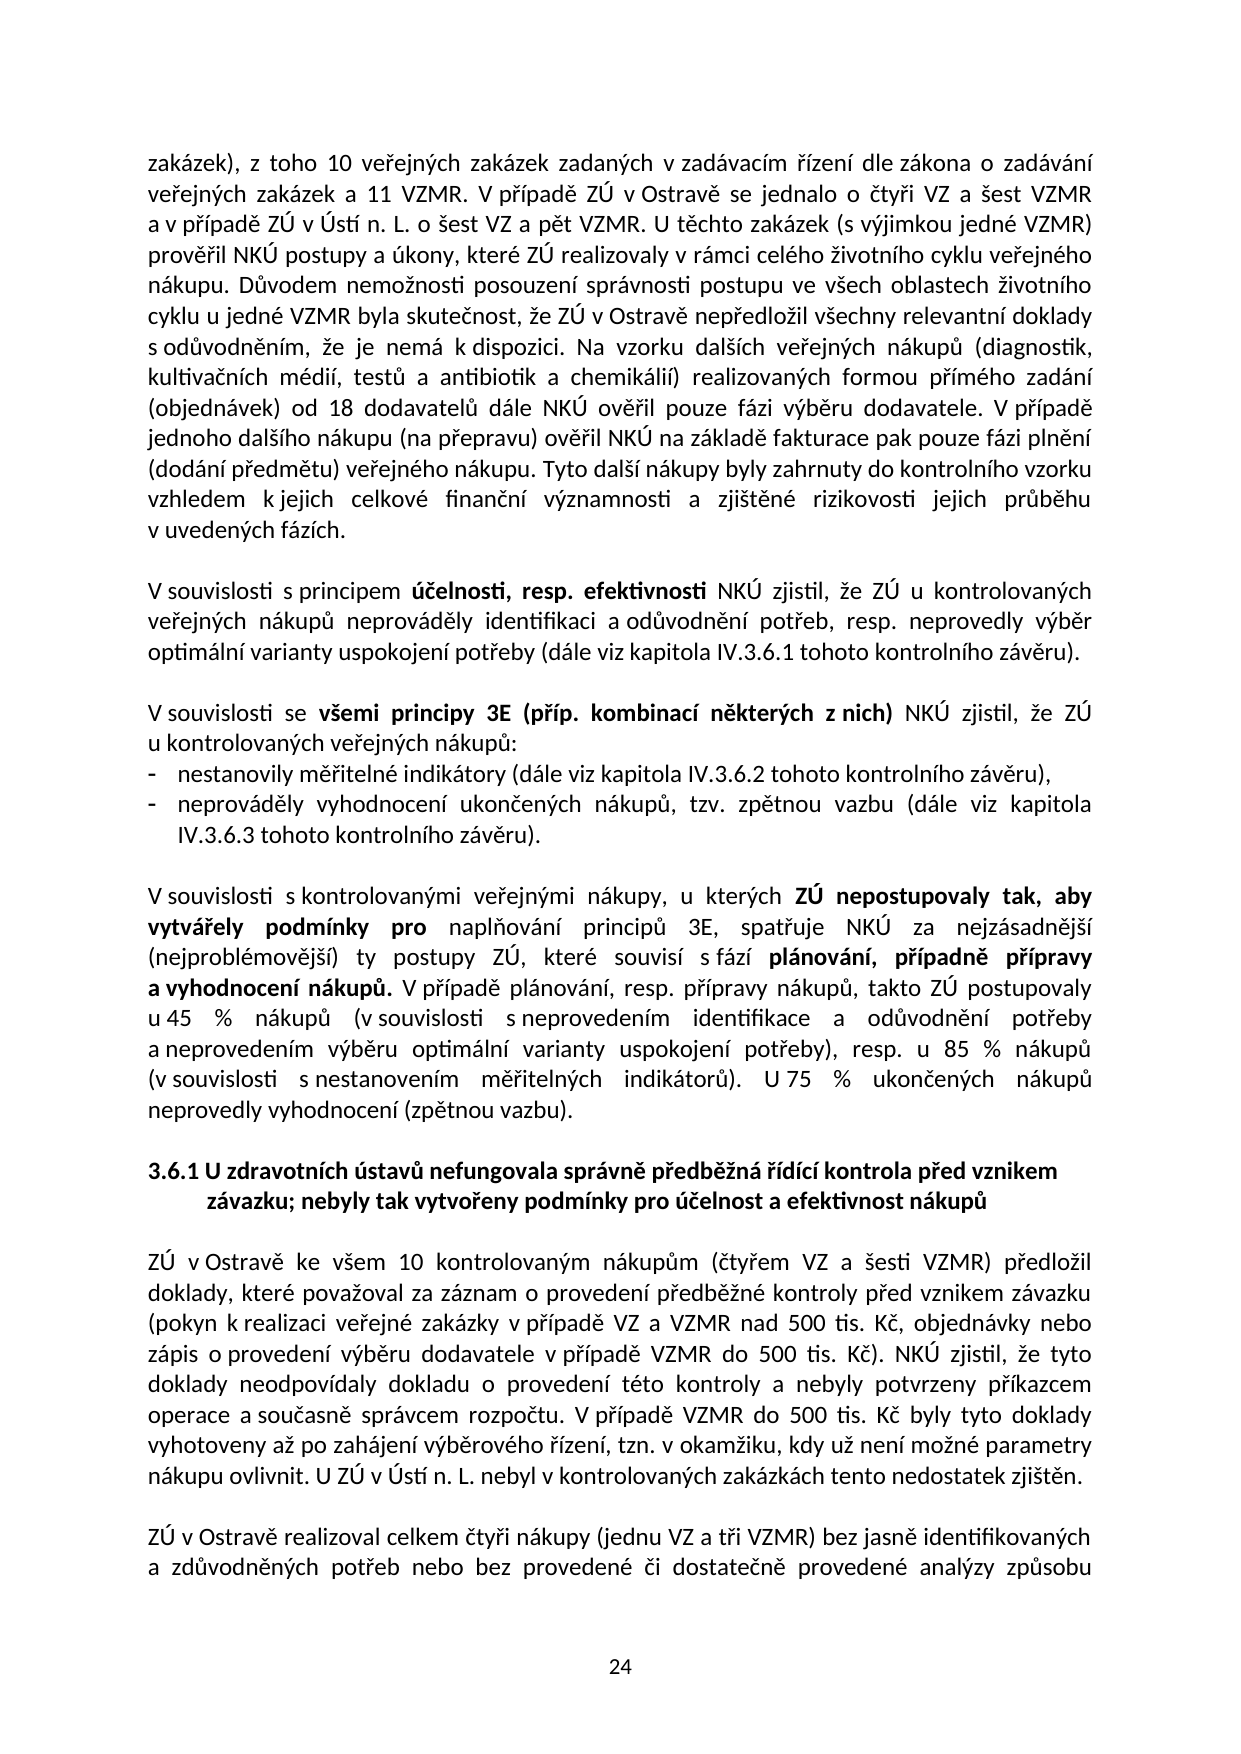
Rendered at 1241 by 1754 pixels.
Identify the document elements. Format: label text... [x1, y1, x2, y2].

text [148, 148, 1093, 544]
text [148, 1521, 1093, 1582]
text V souvislosti se všemi principy 3E (příp. kombinací některých z nich) NKÚ zjistil, že ZÚ u kontrolovaných veřejných nákupů: [148, 697, 1093, 758]
text V souvislosti s principem účelnosti, resp. efektivnosti NKÚ zjistil, že ZÚ u kontrolovaných veřejných nákupů neprováděly identifikaci a odůvodnění potřeb, resp. neprovedly výběr optimální varianty uspokojení potřeby (dále viz kapitola IV.3.6.1 tohoto kontrolního závěru). [148, 575, 1093, 666]
text ZÚ v Ostravě ke všem 10 kontrolovaným nákupům (čtyřem VZ a šesti VZMR) předložil doklady, které považoval za záznam o provedení předběžné kontroly před vznikem závazku (pokyn k realizaci veřejné zakázky v případě VZ a VZMR nad 500 tis. Kč, objednávky nebo zápis o provedení výběru dodavatele v případě VZMR do 500 tis. Kč). NKÚ zjistil, že tyto doklady neodpovídaly dokladu o provedení této kontroly a nebyly potvrzeny příkazcem operace a současně správcem rozpočtu. V případě VZMR do 500 tis. Kč byly tyto doklady vyhotoveny až po zahájení výběrového řízení, tzn. v okamžiku, kdy už není možné parametry nákupu ovlivnit. U ZÚ v Ústí n. L. nebyl v kontrolovaných zakázkách tento nedostatek zjištěn. [148, 1246, 1093, 1491]
list neprováděly vyhodnocení ukončených nákupů, tzv. zpětnou vazbu (dále viz kapitola IV.3.6.3 tohoto kontrolního závěru). [148, 788, 1093, 849]
text 3.6.1 U zdravotních ústavů nefungovala správně předběžná řídící kontrola před vznikem závazku; nebyly tak vytvořeny podmínky pro účelnost a efektivnost nákupů [148, 1155, 1093, 1216]
list nestanovily měřitelné indikátory (dále viz kapitola IV.3.6.2 tohoto kontrolního závěru), [148, 758, 1093, 788]
text V souvislosti s kontrolovanými veřejnými nákupy, u kterých ZÚ nepostupovaly tak, aby vytvářely podmínky pro naplňování principů 3E, spatřuje NKÚ za nejzásadnější (nejproblémovější) ty postupy ZÚ, které souvisí s fází plánování, případně přípravy a vyhodnocení nákupů. V případě plánování, resp. přípravy nákupů, takto ZÚ postupovaly u 45 % nákupů (v souvislosti s neprovedením identifikace a odůvodnění potřeby a neprovedením výběru optimální varianty uspokojení potřeby), resp. u 85 % nákupů (v souvislosti s nestanovením měřitelných indikátorů). U 75 % ukončených nákupů neprovedly vyhodnocení (zpětnou vazbu). [148, 880, 1093, 1124]
